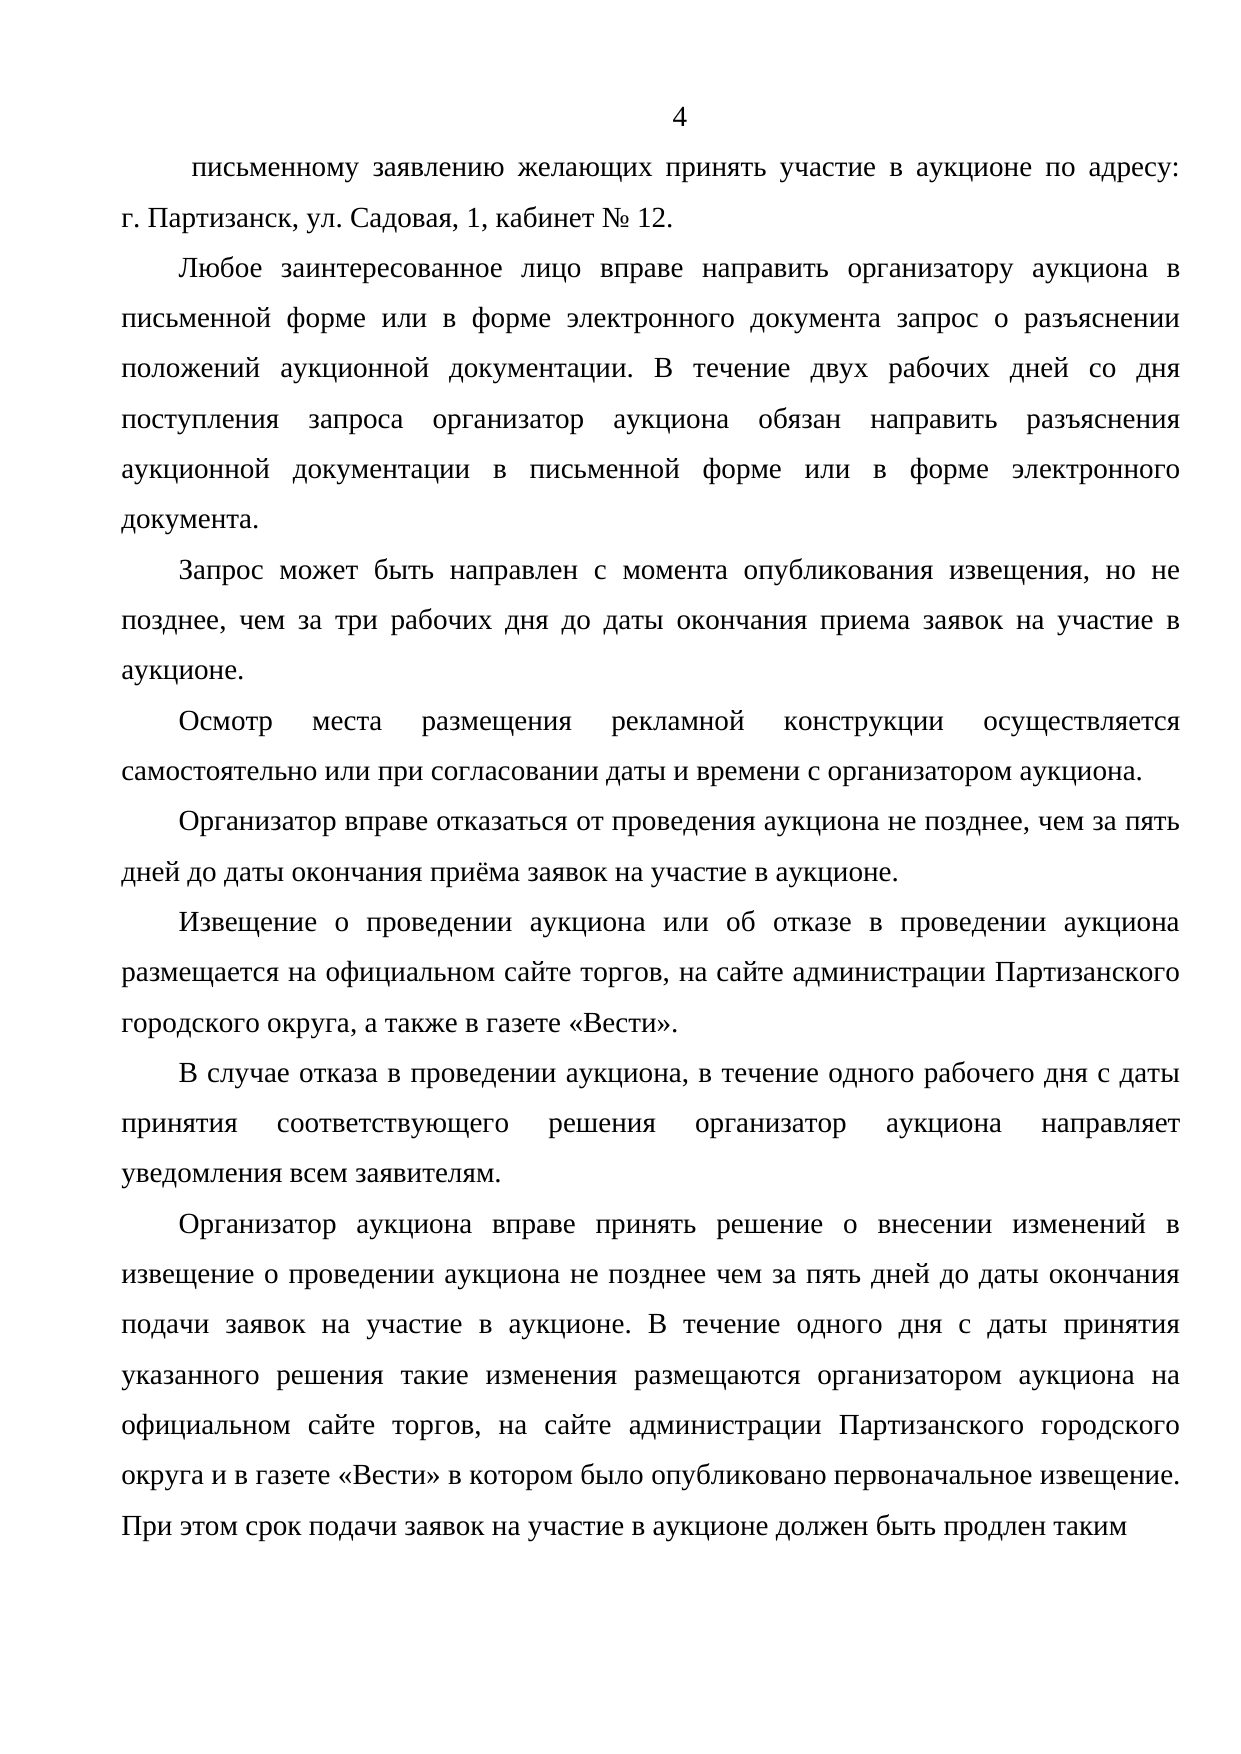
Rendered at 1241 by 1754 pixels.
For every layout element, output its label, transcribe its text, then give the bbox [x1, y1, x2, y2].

text Любое заинтересованное лицо вправе направить организатору аукциона в письменной форме или в форме электронного документа запрос о разъяснении положений аукционной документации. В течение двух рабочих дней со дня поступления запроса организатор аукциона обязан направить разъяснения аукционной документации в письменной форме или в форме электронного документа. [121, 250, 1181, 535]
text Организатор аукциона вправе принять решение о внесении изменений в извещение о проведении аукциона не позднее чем за пять дней до даты окончания подачи заявок на участие в аукционе. В течение одного дня с даты принятия указанного решения такие изменения размещаются организатором аукциона на официальном сайте торгов, на сайте администрации Партизанского городского округа и в газете «Вести» в котором было опубликовано первоначальное извещение. При этом срок подачи заявок на участие в аукционе должен быть продлен таким [121, 1206, 1181, 1541]
text Запрос может быть направлен с момента опубликования извещения, но не позднее, чем за три рабочих дня до даты окончания приема заявок на участие в аукционе. [121, 552, 1181, 686]
text 4 [121, 99, 1181, 133]
text Извещение о проведении аукциона или об отказе в проведении аукциона размещается на официальном сайте торгов, на сайте администрации Партизанского городского округа, а также в газете «Вести». [121, 904, 1181, 1038]
text письменному заявлению желающих принять участие в аукционе по адресу: г. Партизанск, ул. Садовая, 1, кабинет № 12. [121, 149, 1181, 233]
text Организатор вправе отказаться от проведения аукциона не позднее, чем за пять дней до даты окончания приёма заявок на участие в аукционе. [121, 803, 1181, 887]
text Осмотр места размещения рекламной конструкции осуществляется самостоятельно или при согласовании даты и времени с организатором аукциона. [121, 703, 1181, 787]
text В случае отказа в проведении аукциона, в течение одного рабочего дня с даты принятия соответствующего решения организатор аукциона направляет уведомления всем заявителям. [121, 1055, 1181, 1189]
